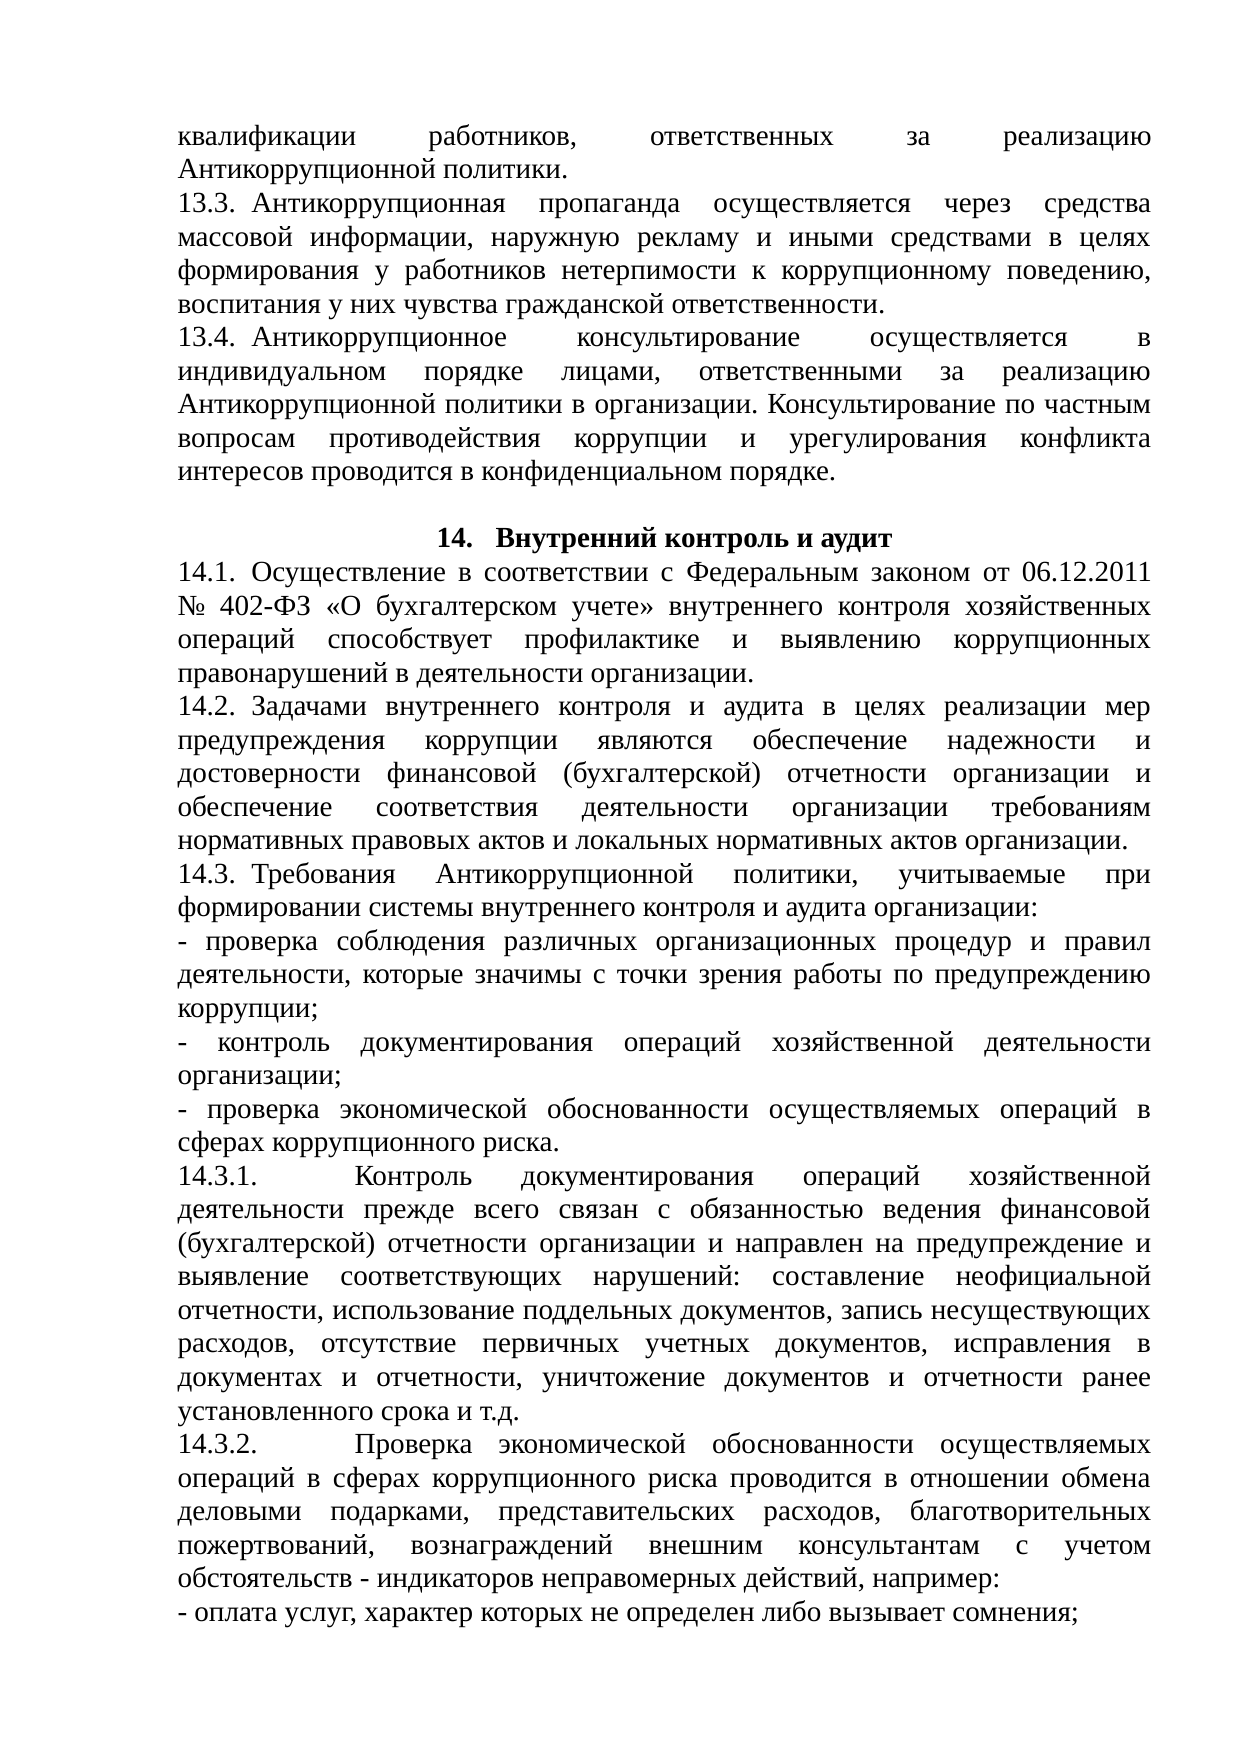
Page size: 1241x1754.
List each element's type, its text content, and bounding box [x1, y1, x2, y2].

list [177, 118, 1152, 185]
text - оплата услуг, характер которых не определен либо вызывает сомнения; [177, 1594, 1152, 1627]
list Задачами внутреннего контроля и аудита в целях реализации мер предупреждения коррупции являются обеспечение надежности и достоверности финансовой (бухгалтерской) отчетности организации и обеспечение соответствия деятельности организации требованиям нормативных правовых актов и локальных нормативных актов организации. [177, 688, 1152, 856]
list Контроль документирования операций хозяйственной деятельности прежде всего связан с обязанностью ведения финансовой (бухгалтерской) отчетности организации и направлен на предупреждение и выявление соответствующих нарушений: составление неофициальной отчетности, использование поддельных документов, запись несуществующих расходов, отсутствие первичных учетных документов, исправления в документах и отчетности, уничтожение документов и отчетности ранее установленного срока и т.д. [177, 1158, 1152, 1426]
list Осуществление в соответствии с Федеральным законом от 06.12.2011 № 402-ФЗ «О бухгалтерском учете» внутреннего контроля хозяйственных операций способствует профилактике и выявлению коррупционных правонарушений в деятельности организации. [177, 554, 1152, 688]
list Проверка экономической обоснованности осуществляемых операций в сферах коррупционного риска проводится в отношении обмена деловыми подарками, представительских расходов, благотворительных пожертвований, вознаграждений внешним консультантам с учетом обстоятельств - индикаторов неправомерных действий, например: [177, 1426, 1152, 1594]
list Внутренний контроль и аудит [177, 521, 1152, 554]
text - проверка экономической обоснованности осуществляемых операций в сферах коррупционного риска. [177, 1091, 1152, 1158]
list Требования Антикоррупционной политики, учитываемые при формировании системы внутреннего контроля и аудита организации: [177, 856, 1152, 923]
text - контроль документирования операций хозяйственной деятельности организации; [177, 1024, 1152, 1091]
text - проверка соблюдения различных организационных процедур и правил деятельности, которые значимы с точки зрения работы по предупреждению коррупции; [177, 923, 1152, 1024]
list Антикоррупционное консультирование осуществляется в индивидуальном порядке лицами, ответственными за реализацию Антикоррупционной политики в организации. Консультирование по частным вопросам противодействия коррупции и урегулирования конфликта интересов проводится в конфиденциальном порядке. [177, 319, 1152, 487]
list Антикоррупционная пропаганда осуществляется через средства массовой информации, наружную рекламу и иными средствами в целях формирования у работников нетерпимости к коррупционному поведению, воспитания у них чувства гражданской ответственности. [177, 185, 1152, 319]
